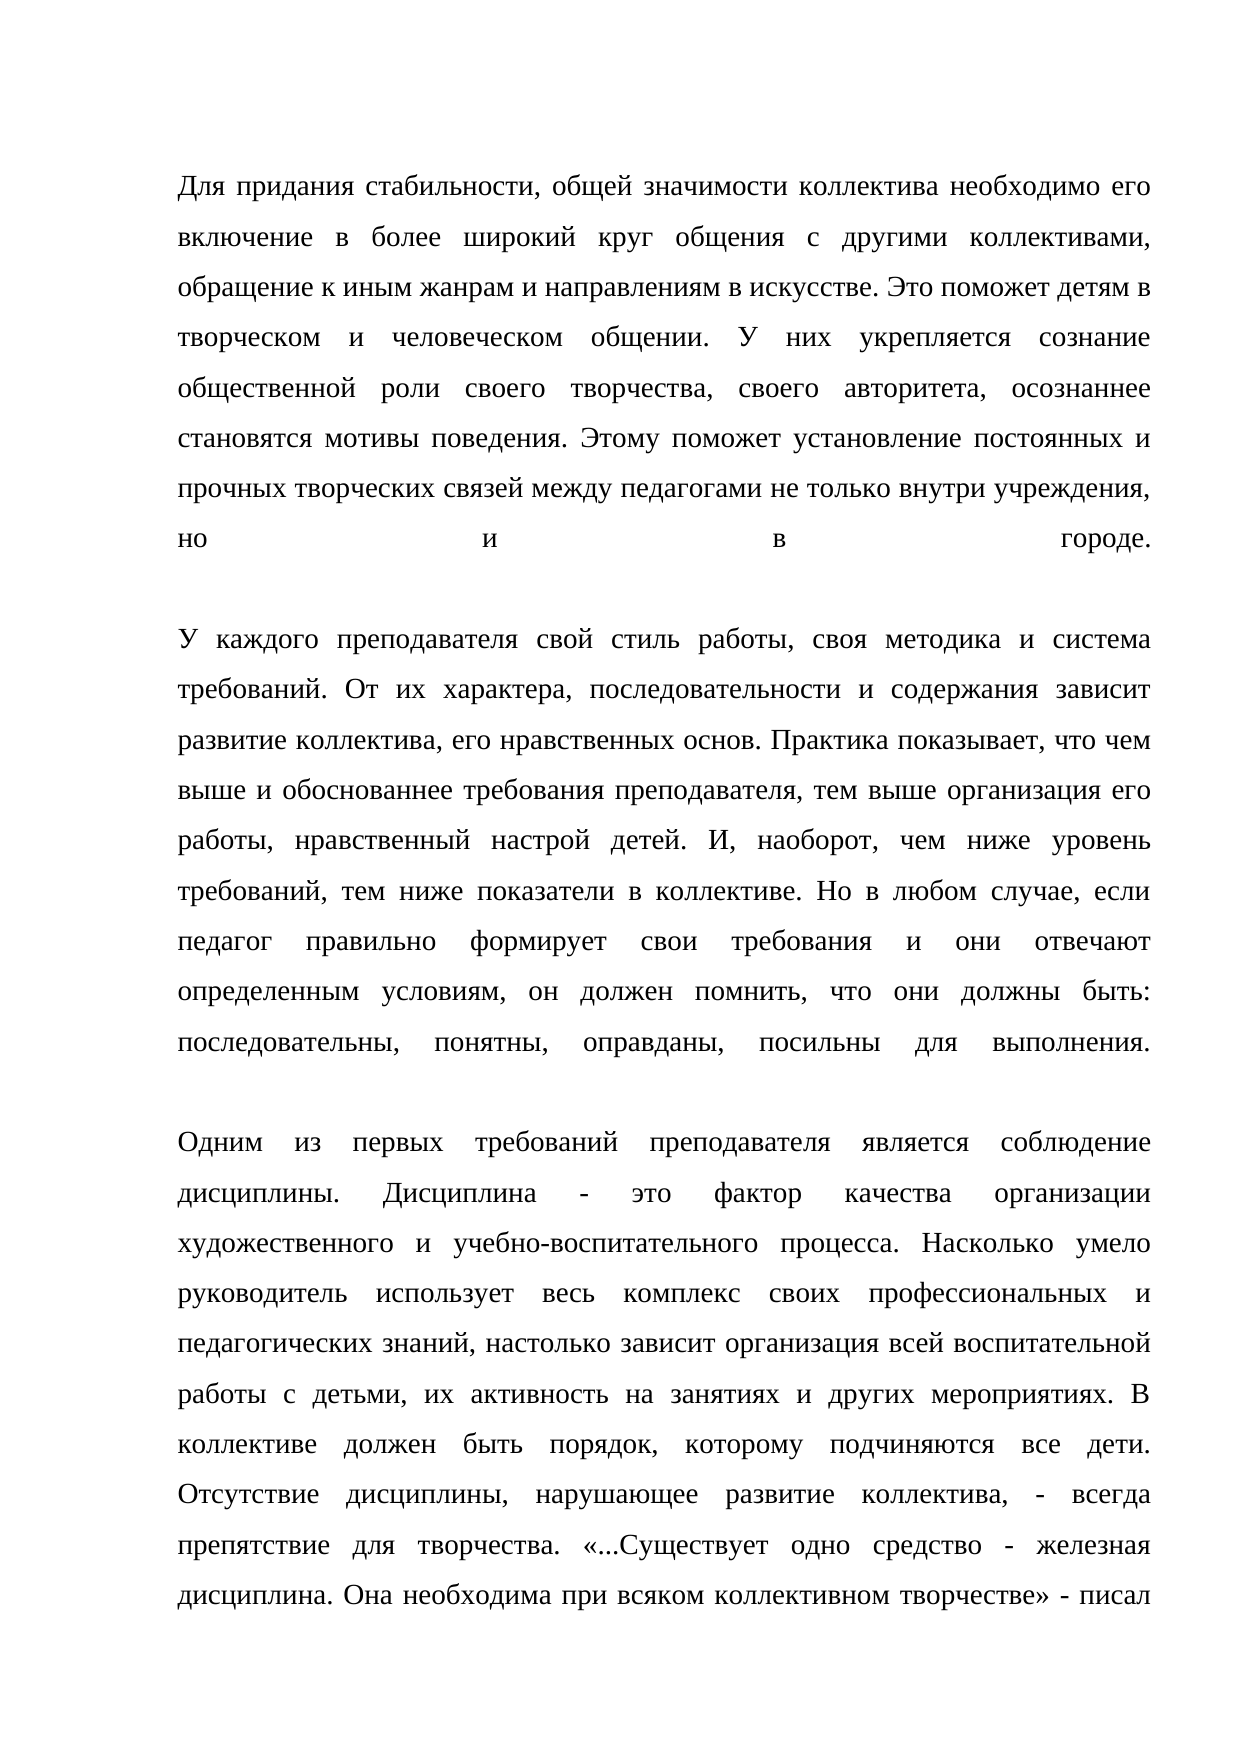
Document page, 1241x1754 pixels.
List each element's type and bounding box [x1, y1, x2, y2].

text [177, 118, 1152, 1611]
